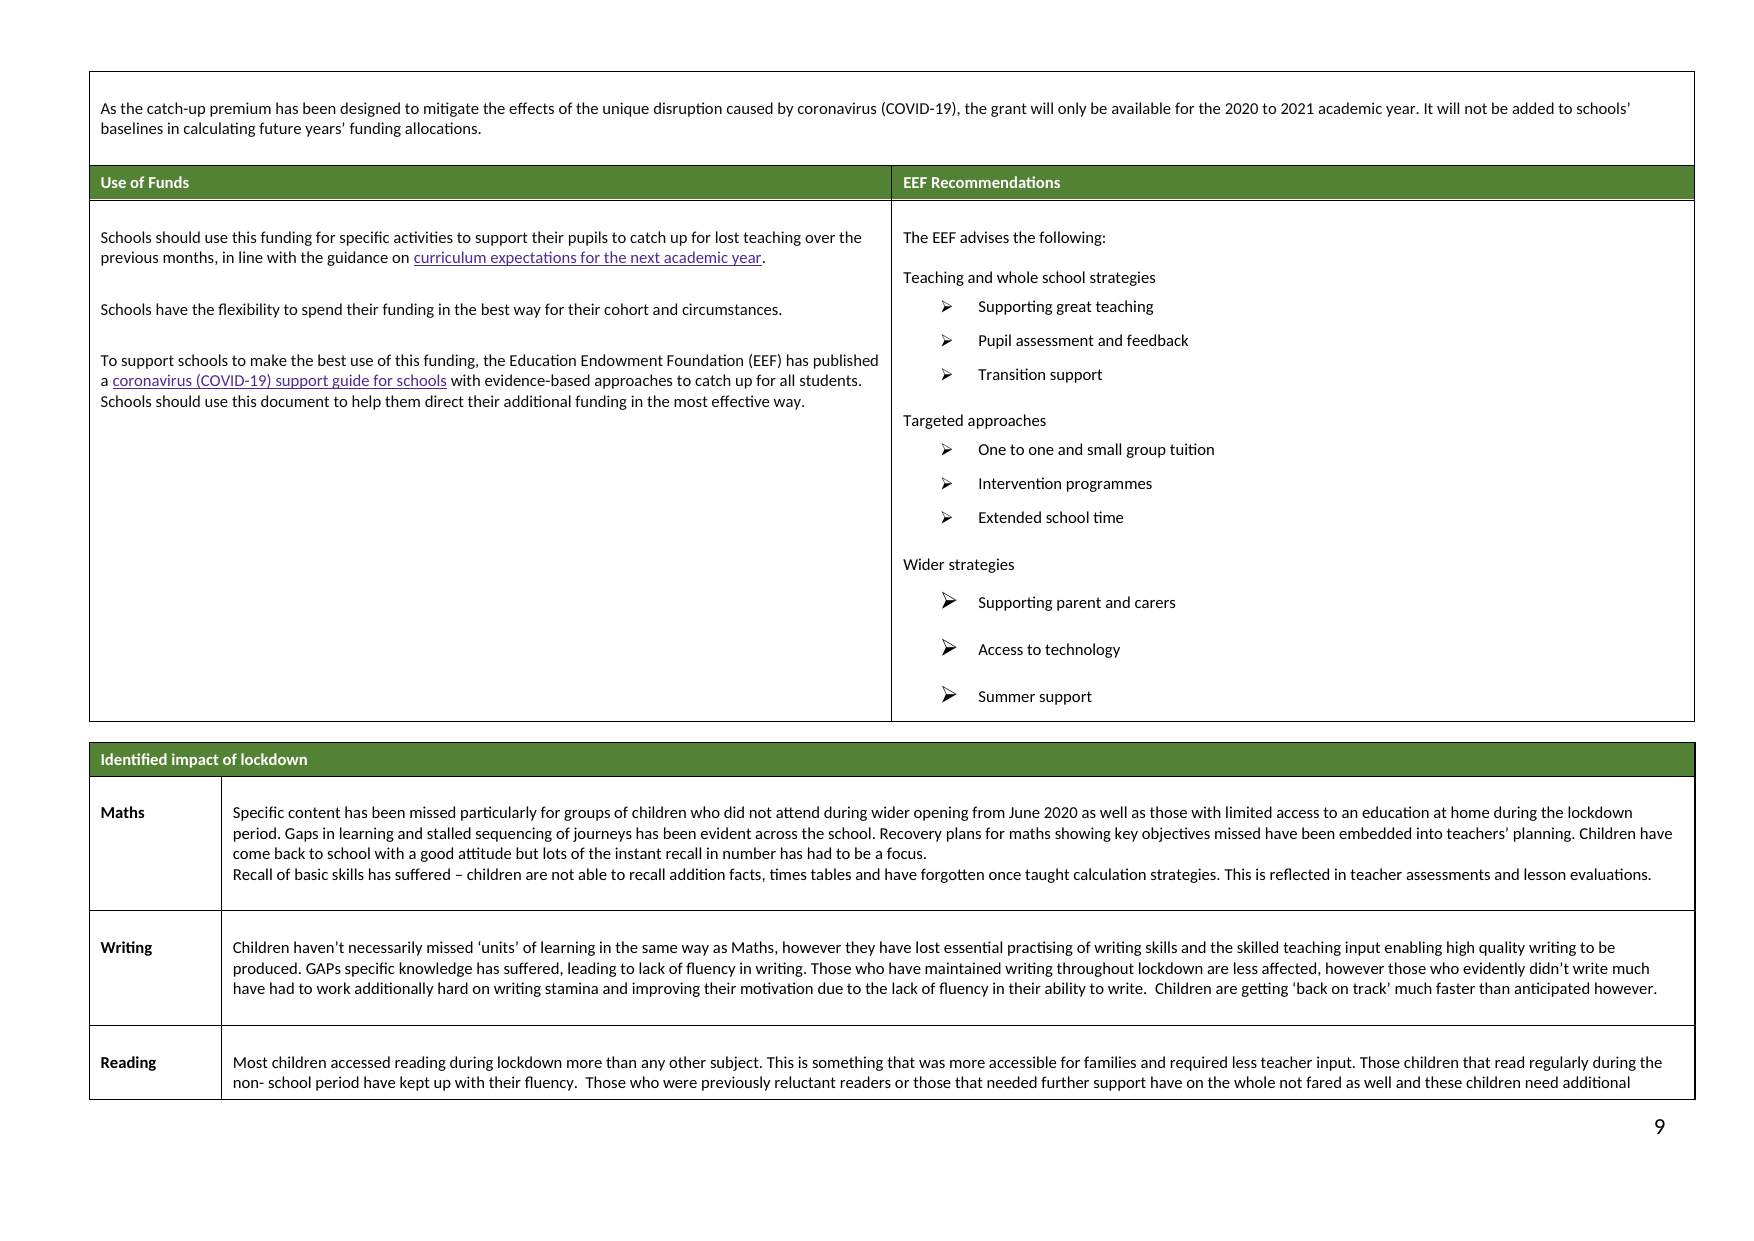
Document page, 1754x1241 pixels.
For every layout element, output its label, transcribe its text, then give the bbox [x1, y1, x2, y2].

table_cell Maths [90, 777, 221, 910]
table_cell The EEF advises the following: Teaching and whole school strategies Supporting great teaching Pupil assessment and feedback Transition support Targeted approaches One to one and small group tuition Intervention programmes Extended school time Wider strategies Supporting parent and carers Access to technology Summer support [892, 201, 1694, 721]
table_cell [222, 1026, 1694, 1099]
table_cell EEF Recommendations [892, 166, 1694, 199]
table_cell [90, 72, 1694, 165]
table_cell Reading [90, 1026, 221, 1099]
table_cell Use of Funds [90, 166, 891, 199]
table_cell Specific content has been missed particularly for groups of children who did not attend during wider opening from June 2020 as well as those with limited access to an education at home during the lockdown period. Gaps in learning and stalled sequencing of journeys has been evident across the school. Recovery plans for maths showing key objectives missed have been embedded into teachers’ planning. Children have come back to school with a good attitude but lots of the instant recall in number has had to be a focus. Recall of basic skills has suffered – children are not able to recall addition facts, times tables and have forgotten once taught calculation strategies. This is reflected in teacher assessments and lesson evaluations. [222, 777, 1694, 910]
table_header Identified impact of lockdown [90, 743, 1694, 776]
table_cell Children haven’t necessarily missed ‘units’ of learning in the same way as Maths, however they have lost essential practising of writing skills and the skilled teaching input enabling high quality writing to be produced. GAPs specific knowledge has suffered, leading to lack of fluency in writing. Those who have maintained writing throughout lockdown are less affected, however those who evidently didn’t write much have had to work additionally hard on writing stamina and improving their motivation due to the lack of fluency in their ability to write. Children are getting ‘back on track’ much faster than anticipated however. [222, 911, 1694, 1025]
table_cell Schools should use this funding for specific activities to support their pupils to catch up for lost teaching over the previous months, in line with the guidance on curriculum expectations for the next academic year. Schools have the flexibility to spend their funding in the best way for their cohort and circumstances. To support schools to make the best use of this funding, the Education Endowment Foundation (EEF) has published a coronavirus (COVID-19) support guide for schools with evidence-based approaches to catch up for all students. Schools should use this document to help them direct their additional funding in the most effective way. [90, 201, 891, 721]
table_cell Writing [90, 911, 221, 1025]
